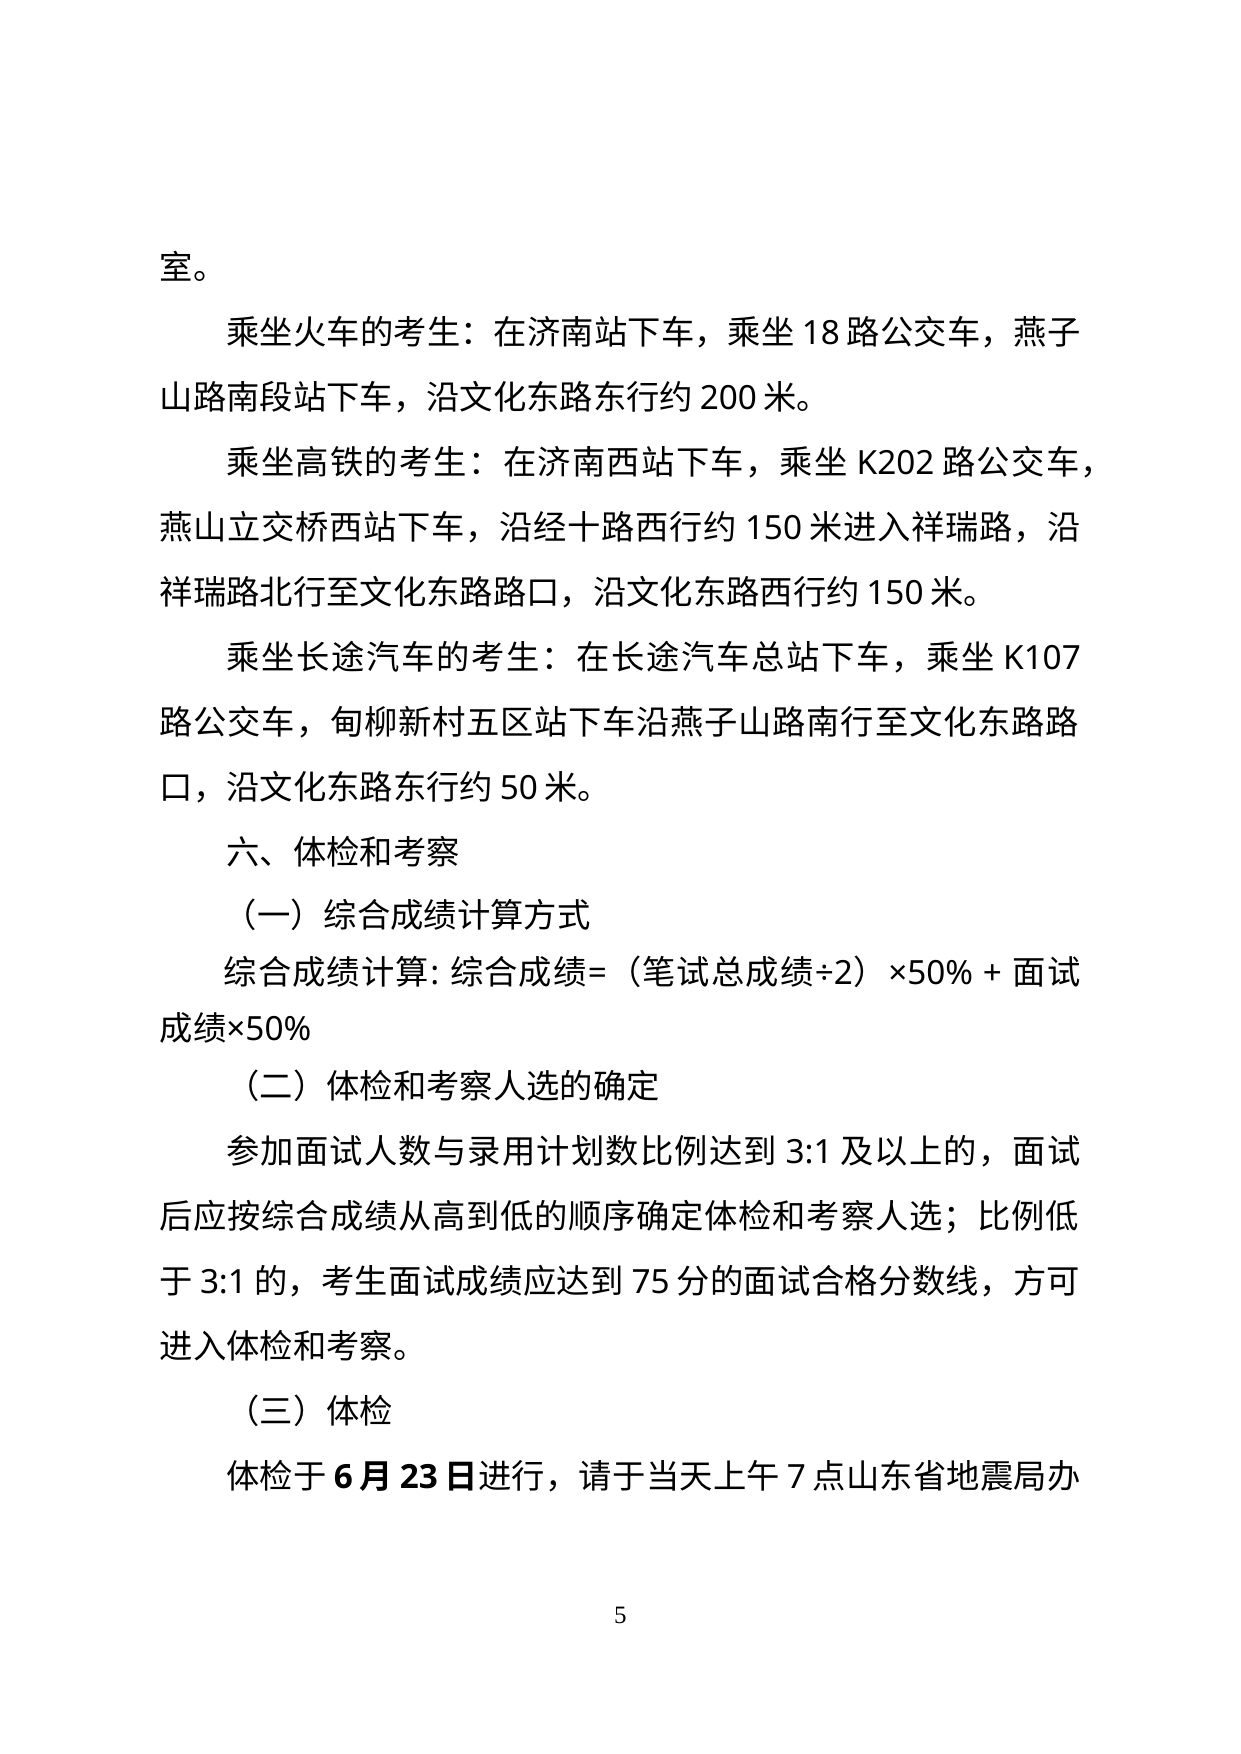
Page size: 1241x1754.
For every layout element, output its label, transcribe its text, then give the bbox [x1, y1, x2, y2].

text 乘坐高铁的考生：在济南西站下车，乘坐K202路公交车，燕山立交桥西站下车，沿经十路西行约150米进入祥瑞路，沿祥瑞路北行至文化东路路口，沿文化东路西行约150米。 [159, 428, 1081, 623]
text 乘坐火车的考生：在济南站下车，乘坐18路公交车，燕子山路南段站下车，沿文化东路东行约200米。 [159, 298, 1081, 428]
text 综合成绩计算: 综合成绩=（笔试总成绩÷2）×50% + 面试成绩×50% [159, 939, 1081, 1052]
text （一）综合成绩计算方式 [159, 883, 1081, 939]
text 六、体检和考察 [159, 818, 1081, 883]
text （三）体检 [159, 1377, 1081, 1442]
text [159, 233, 1081, 298]
text （二）体检和考察人选的确定 [159, 1052, 1081, 1117]
text 参加面试人数与录用计划数比例达到3:1及以上的，面试后应按综合成绩从高到低的顺序确定体检和考察人选；比例低于3:1的，考生面试成绩应达到75分的面试合格分数线，方可进入体检和考察。 [159, 1117, 1081, 1377]
text 乘坐长途汽车的考生：在长途汽车总站下车，乘坐K107路公交车，甸柳新村五区站下车沿燕子山路南行至文化东路路口，沿文化东路东行约50米。 [159, 623, 1081, 818]
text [159, 1442, 1081, 1507]
